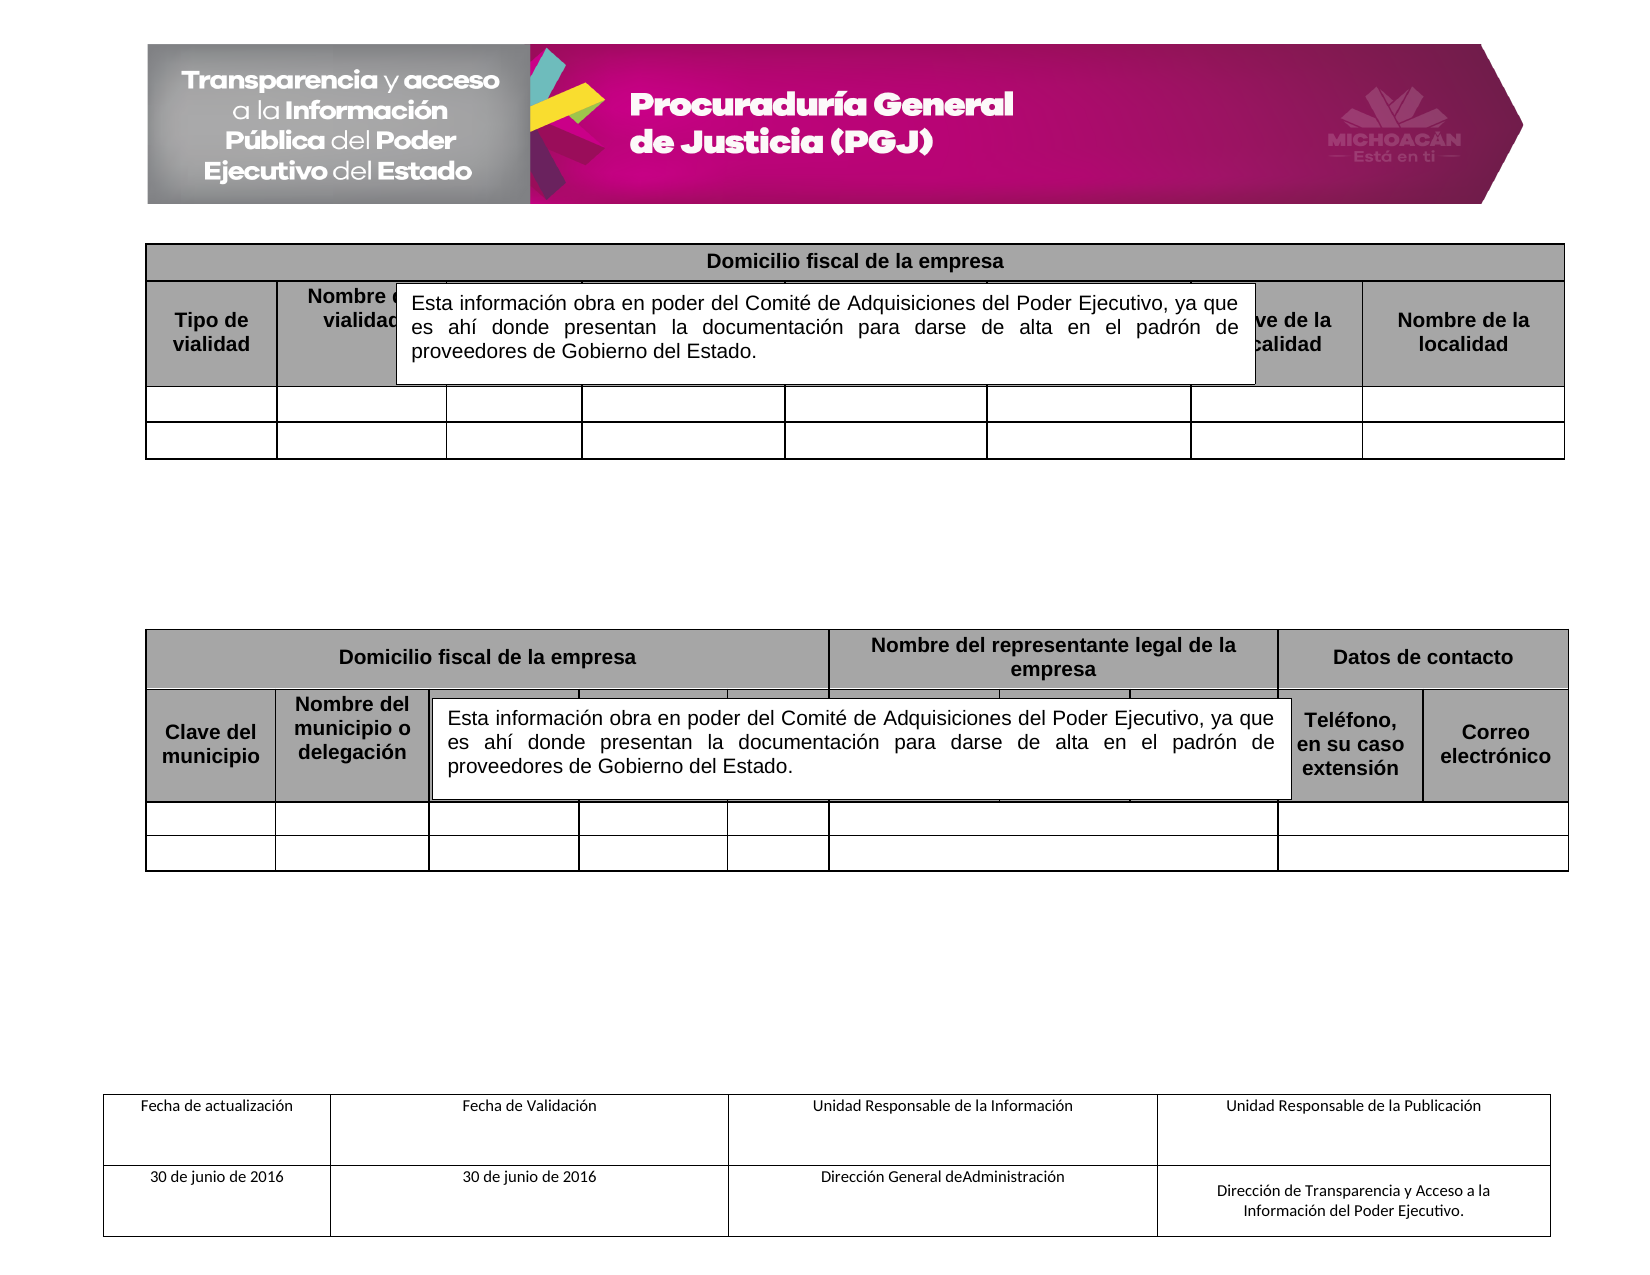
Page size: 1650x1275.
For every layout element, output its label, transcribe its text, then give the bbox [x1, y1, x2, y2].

table_cell [278, 387, 446, 421]
table_cell [830, 803, 1277, 835]
table_cell [276, 836, 428, 870]
table_cell [1363, 387, 1564, 421]
table_cell [580, 836, 727, 870]
table_cell [447, 423, 581, 458]
table_cell Tipo de vialidad [147, 282, 276, 386]
table_cell Nombre de la localidad [1363, 282, 1564, 386]
table_cell [1192, 423, 1362, 458]
table_cell [278, 423, 446, 458]
table_cell [583, 387, 784, 421]
table_cell Nombre de vialidad [278, 282, 446, 386]
table_cell [728, 803, 828, 835]
table_cell [830, 836, 1277, 870]
table_cell [1279, 803, 1568, 835]
table_cell [147, 803, 275, 835]
table_header Nombre del representante legal de la empresa [830, 630, 1277, 688]
picture [147, 44, 1524, 204]
table_cell Clave de la localidad [1192, 282, 1362, 386]
table_cell [276, 803, 428, 835]
table_header Datos de contacto [1279, 630, 1568, 688]
table_cell Correo electrónico [1424, 690, 1568, 801]
table_cell [988, 387, 1190, 421]
table_cell [430, 803, 578, 835]
table_cell [147, 836, 275, 870]
table_header Domicilio fiscal de la empresa [147, 630, 828, 688]
table_cell [1363, 423, 1564, 458]
table_cell [147, 387, 276, 421]
table_cell Nombre del municipio o delegación [276, 690, 428, 801]
table_cell Clave del municipio [147, 690, 275, 801]
table_cell [786, 423, 986, 458]
table_cell [430, 836, 578, 870]
table_cell [786, 387, 986, 421]
table_header Domicilio fiscal de la empresa [147, 245, 1564, 280]
table_cell [988, 423, 1190, 458]
table_cell [147, 423, 276, 458]
table_cell Clave de la entidad federativa [430, 690, 578, 801]
table_cell [728, 836, 828, 870]
table_cell [1192, 387, 1362, 421]
table_cell [583, 423, 784, 458]
table_cell [580, 803, 727, 835]
table_cell Teléfono, en su caso extensión [1279, 690, 1422, 801]
table_cell [447, 387, 581, 421]
table_cell [1279, 836, 1568, 870]
